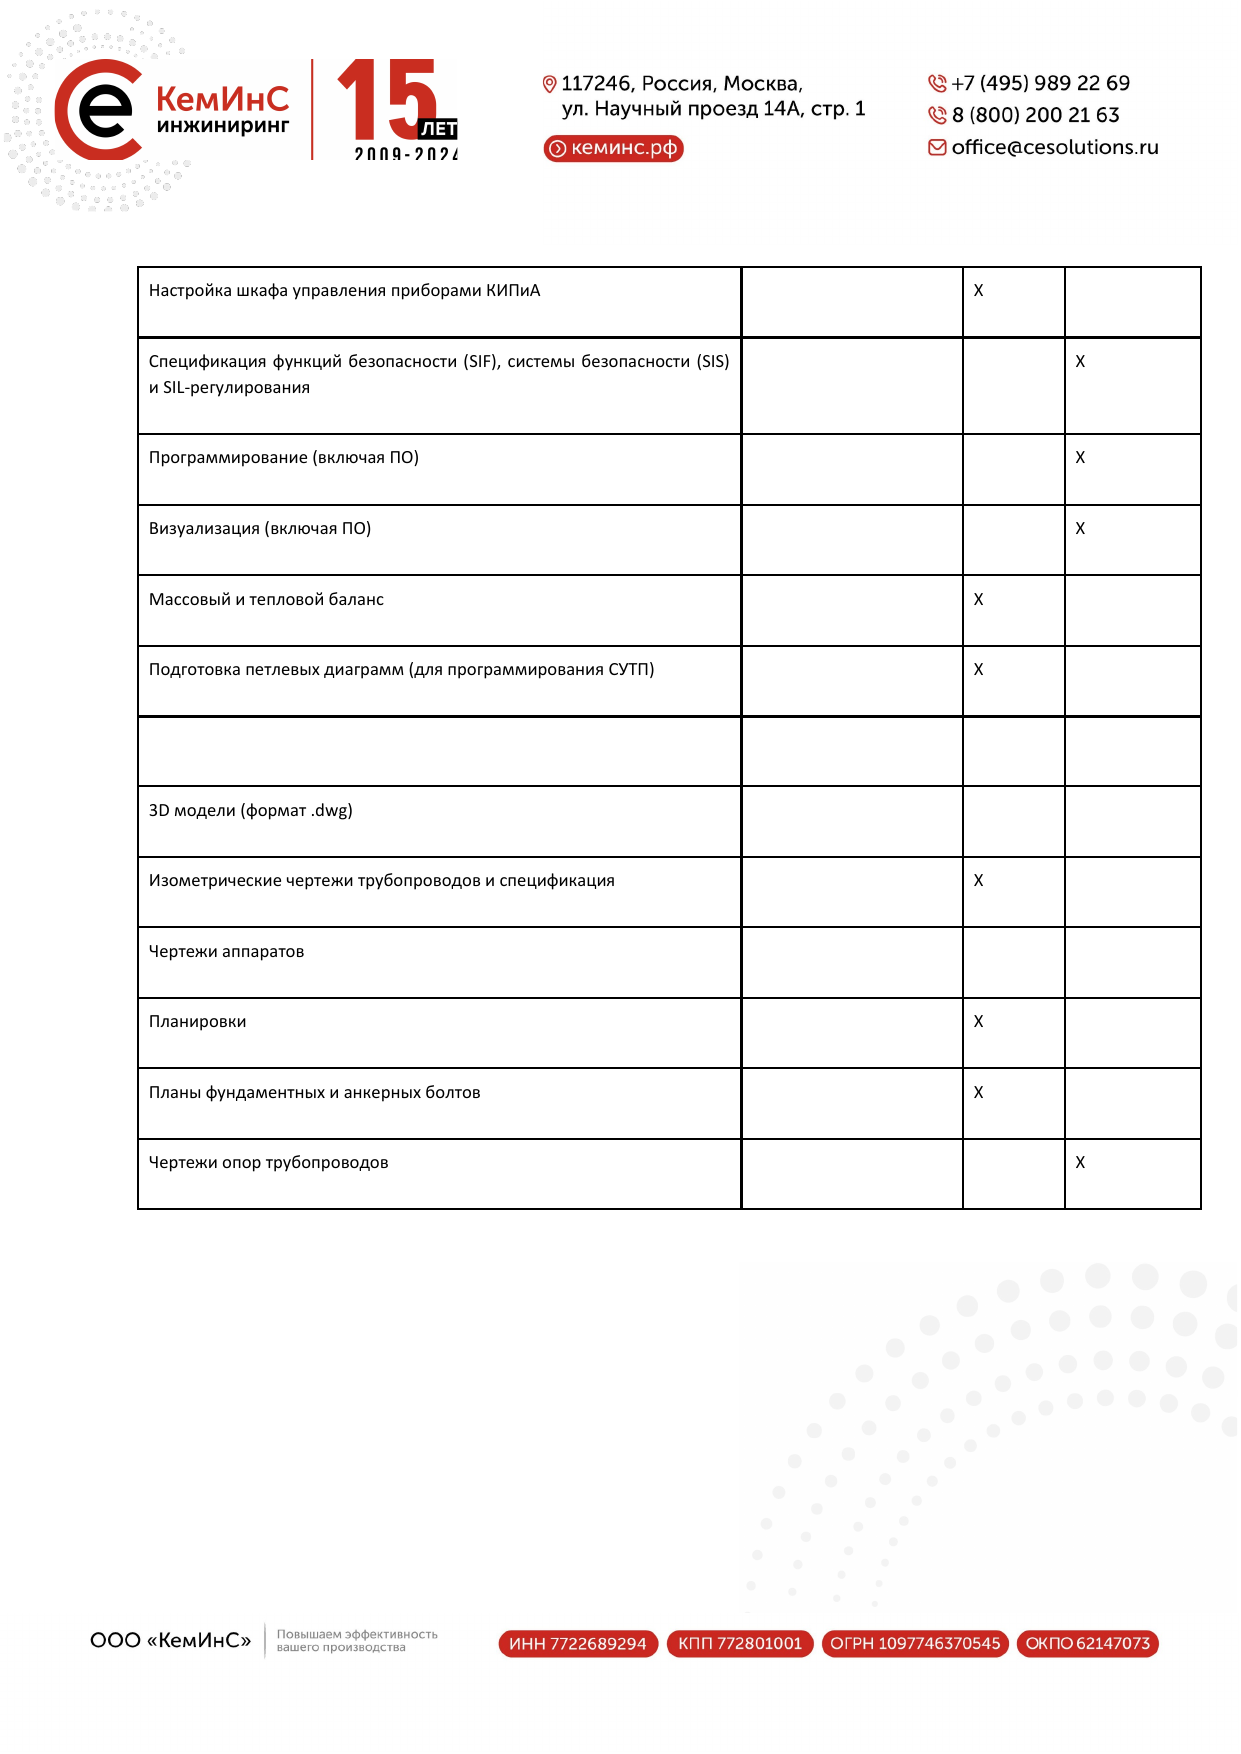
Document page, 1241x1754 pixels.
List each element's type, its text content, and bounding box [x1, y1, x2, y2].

table_cell Х [1066, 339, 1200, 433]
table_cell [1066, 268, 1200, 336]
table_cell [1066, 576, 1200, 645]
table_cell [743, 1140, 962, 1208]
table_cell Х [964, 1069, 1064, 1138]
table_cell Планировки [139, 999, 740, 1067]
table_cell Спецификация функций безопасности (SIF), системы безопасности (SIS) и SIL-регулирования [139, 339, 740, 433]
table_cell [1066, 999, 1200, 1067]
table_cell Подготовка петлевых диаграмм (для программирования СУТП) [139, 647, 740, 715]
table_cell [743, 1069, 962, 1138]
table_cell [964, 1140, 1064, 1208]
table_cell Х [964, 576, 1064, 645]
table_cell [1066, 858, 1200, 926]
table_cell [964, 928, 1064, 997]
table_cell Х [964, 999, 1064, 1067]
table_cell [1066, 718, 1200, 785]
table_cell [743, 928, 962, 997]
table_cell Х [964, 647, 1064, 715]
table_cell Х [964, 268, 1064, 336]
table_cell Чертежи аппаратов [139, 928, 740, 997]
table_cell [743, 999, 962, 1067]
table_cell [743, 339, 962, 433]
table_cell [743, 787, 962, 856]
table_cell [964, 339, 1064, 433]
table_cell Визуализация (включая ПО) [139, 506, 740, 574]
table_cell Настройка шкафа управления приборами КИПиА [139, 268, 740, 336]
table_cell Х [1066, 506, 1200, 574]
table_cell [1066, 787, 1200, 856]
table_cell [743, 858, 962, 926]
table_cell Х [964, 858, 1064, 926]
table_cell [964, 435, 1064, 504]
table_cell Х [1066, 1140, 1200, 1208]
table_cell [1066, 647, 1200, 715]
picture [542, 1, 1238, 245]
table_cell [743, 506, 962, 574]
table_cell [1066, 1069, 1200, 1138]
table_cell Планы фундаментных и анкерных болтов [139, 1069, 740, 1138]
table_cell [964, 787, 1064, 856]
table_cell Программирование (включая ПО) [139, 435, 740, 504]
picture [0, 1262, 1239, 1752]
picture [2, 9, 458, 210]
table_cell Чертежи опор трубопроводов [139, 1140, 740, 1208]
table_cell [743, 576, 962, 645]
table_cell [743, 268, 962, 336]
table_cell [743, 718, 962, 785]
table_cell Х [1066, 435, 1200, 504]
table_cell [964, 506, 1064, 574]
table_cell [964, 718, 1064, 785]
table_cell [743, 647, 962, 715]
table_cell [1066, 928, 1200, 997]
table_cell [139, 718, 740, 785]
table_cell [743, 435, 962, 504]
table_cell Массовый и тепловой баланс [139, 576, 740, 645]
table_cell 3D модели (формат .dwg) [139, 787, 740, 856]
table_cell Изометрические чертежи трубопроводов и спецификация [139, 858, 740, 926]
